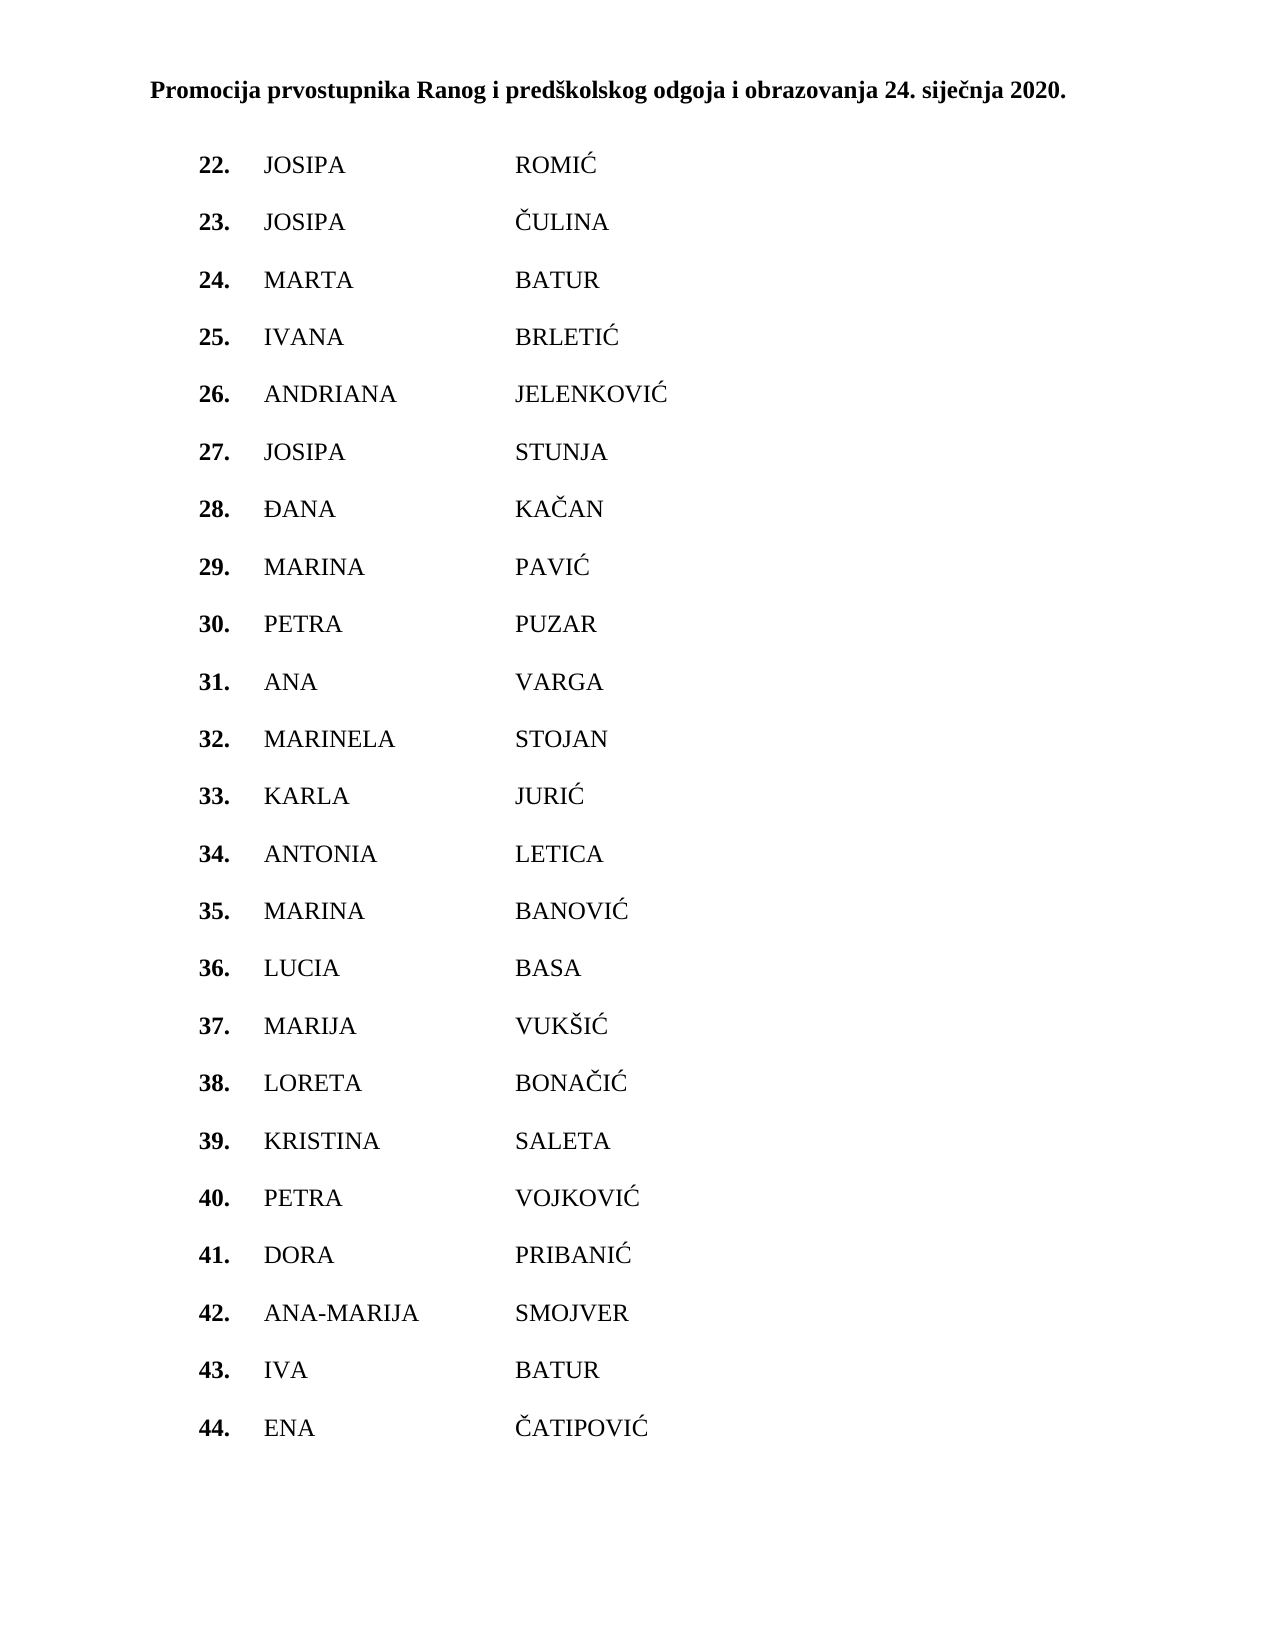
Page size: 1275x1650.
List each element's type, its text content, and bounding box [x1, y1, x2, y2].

table_cell JELENKOVIĆ [504, 380, 903, 437]
table_cell [150, 667, 252, 724]
table_cell MARINA [253, 896, 504, 953]
table_cell SMOJVER [504, 1298, 903, 1355]
table_cell [150, 724, 252, 781]
table_cell [150, 1413, 252, 1470]
table_cell JOSIPA [253, 150, 504, 207]
table_cell STUNJA [504, 437, 903, 494]
table_cell MARINA [253, 552, 504, 609]
table_cell ČATIPOVIĆ [504, 1413, 903, 1470]
table_cell STOJAN [504, 724, 903, 781]
table_cell DORA [253, 1241, 504, 1298]
table_cell ĐANA [253, 494, 504, 552]
table_cell LORETA [253, 1068, 504, 1126]
table_cell [150, 380, 252, 437]
table_cell KRISTINA [253, 1126, 504, 1183]
table_cell ANA [253, 667, 504, 724]
table_cell PAVIĆ [504, 552, 903, 609]
table_cell [150, 1011, 252, 1068]
table_cell BANOVIĆ [504, 896, 903, 953]
table_cell ČULINA [504, 208, 903, 265]
table_cell JOSIPA [253, 437, 504, 494]
table_cell [150, 1068, 252, 1126]
table_cell [150, 265, 252, 322]
table_cell [150, 322, 252, 379]
table_cell [150, 150, 252, 207]
table_cell IVANA [253, 322, 504, 379]
table_cell [150, 896, 252, 953]
table_cell [150, 1298, 252, 1355]
table_cell MARIJA [253, 1011, 504, 1068]
table_cell PUZAR [504, 609, 903, 667]
table_cell [150, 437, 252, 494]
table_cell LUCIA [253, 954, 504, 1011]
table_cell PETRA [253, 1183, 504, 1241]
table_cell BONAČIĆ [504, 1068, 903, 1126]
table_cell ANDRIANA [253, 380, 504, 437]
table_cell KARLA [253, 781, 504, 839]
table_cell LETICA [504, 839, 903, 896]
table_cell MARTA [253, 265, 504, 322]
table_cell [150, 954, 252, 1011]
table_cell [150, 1183, 252, 1241]
table_cell ENA [253, 1413, 504, 1470]
table_cell VOJKOVIĆ [504, 1183, 903, 1241]
table_cell VARGA [504, 667, 903, 724]
table_cell [150, 1355, 252, 1413]
table_cell BATUR [504, 1355, 903, 1413]
table_cell PRIBANIĆ [504, 1241, 903, 1298]
table_cell [150, 1241, 252, 1298]
table_cell ANTONIA [253, 839, 504, 896]
table_cell PETRA [253, 609, 504, 667]
table_cell KAČAN [504, 494, 903, 552]
table_cell SALETA [504, 1126, 903, 1183]
table_cell ANA-MARIJA [253, 1298, 504, 1355]
table_cell [150, 609, 252, 667]
table_cell BATUR [504, 265, 903, 322]
table_cell [150, 781, 252, 839]
table_cell MARINELA [253, 724, 504, 781]
table_cell ROMIĆ [504, 150, 903, 207]
table_cell JURIĆ [504, 781, 903, 839]
table_cell IVA [253, 1355, 504, 1413]
table_cell [150, 1126, 252, 1183]
table_cell [150, 839, 252, 896]
table_cell VUKŠIĆ [504, 1011, 903, 1068]
table_cell [150, 552, 252, 609]
table_cell BASA [504, 954, 903, 1011]
table_cell BRLETIĆ [504, 322, 903, 379]
table_cell JOSIPA [253, 208, 504, 265]
table_cell [150, 494, 252, 552]
table_cell [150, 208, 252, 265]
